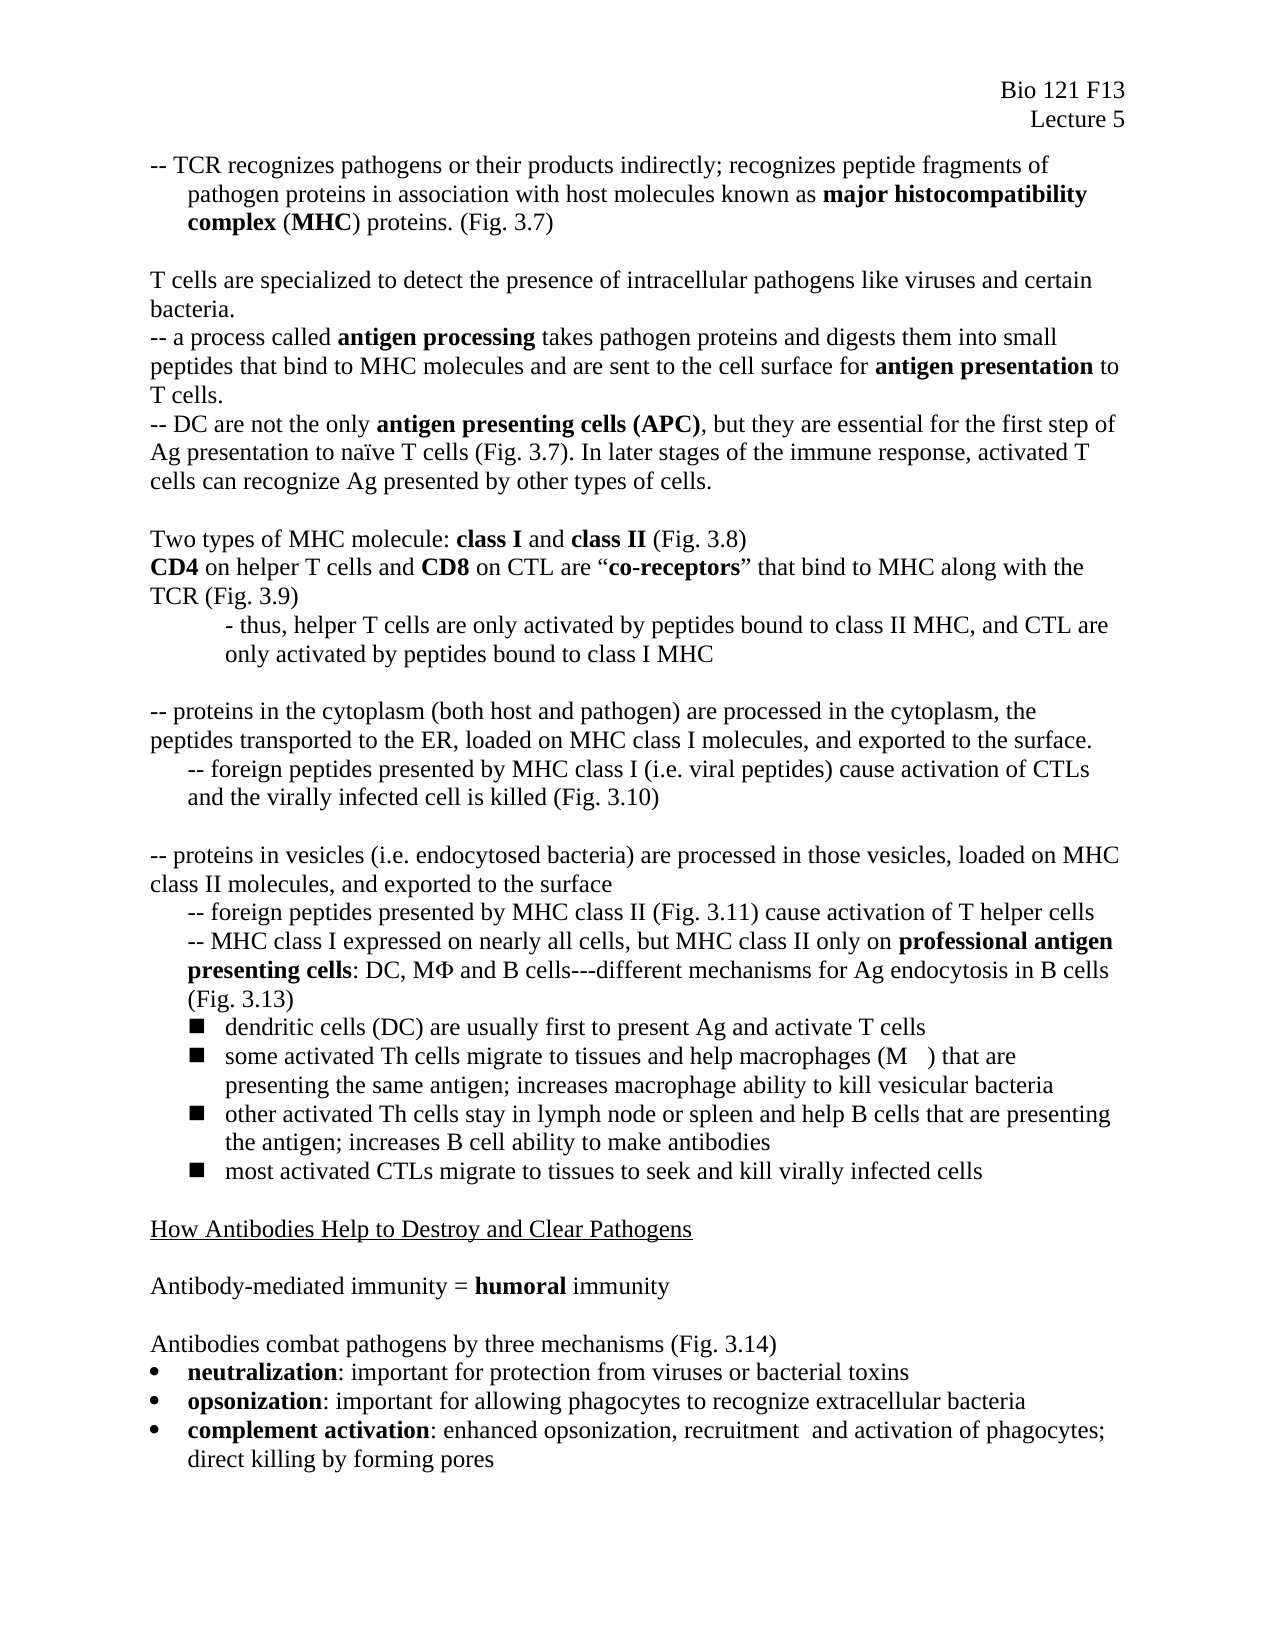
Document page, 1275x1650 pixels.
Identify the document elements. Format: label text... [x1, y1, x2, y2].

text -- foreign peptides presented by MHC class II (Fig. 3.11) cause activation of T helper cells [187, 897, 1125, 926]
text CD4 on helper T cells and CD8 on CTL are “co-receptors” that bind to MHC along with the TCR (Fig. 3.9) [150, 552, 1125, 610]
list other activated Th cells stay in lymph node or spleen and help B cells that are presenting the antigen; increases B cell ability to make antibodies [187, 1099, 1125, 1156]
list opsonization: important for allowing phagocytes to recognize extracellular bacteria [150, 1386, 1125, 1415]
text -- proteins in the cytoplasm (both host and pathogen) are processed in the cytoplasm, the peptides transported to the ER, loaded on MHC class I molecules, and exported to the surface. [150, 696, 1125, 754]
list neutralization: important for protection from viruses or bacterial toxins [150, 1357, 1125, 1386]
text -- a process called antigen processing takes pathogen proteins and digests them into small peptides that bind to MHC molecules and are sent to the cell surface for antigen presentation to T cells. [150, 322, 1125, 409]
text Antibodies combat pathogens by three mechanisms (Fig. 3.14) [150, 1329, 1125, 1357]
list some activated Th cells migrate to tissues and help macrophages (M) that are presenting the same antigen; increases macrophage ability to kill vesicular bacteria [187, 1041, 1125, 1099]
text -- MHC class I expressed on nearly all cells, but MHC class II only on professional antigen presenting cells: DC, M and B cells---different mechanisms for Ag endocytosis in B cells (Fig. 3.13) [187, 926, 1125, 1012]
text - thus, helper T cells are only activated by peptides bound to class II MHC, and CTL are only activated by peptides bound to class I MHC [225, 610, 1125, 667]
list complement activation: enhanced opsonization, recruitment and activation of phagocytes; direct killing by forming pores [150, 1415, 1125, 1472]
subtitle How Antibodies Help to Destroy and Clear Pathogens [150, 1214, 1125, 1242]
list dendritic cells (DC) are usually first to present Ag and activate T cells [187, 1012, 1125, 1041]
text -- DC are not the only antigen presenting cells (APC), but they are essential for the first step of Ag presentation to naïve T cells (Fig. 3.7). In later stages of the immune response, activated T cells can recognize Ag presented by other types of cells. [150, 409, 1125, 495]
text T cells are specialized to detect the presence of intracellular pathogens like viruses and certain bacteria. [150, 265, 1125, 322]
text -- foreign peptides presented by MHC class I (i.e. viral peptides) cause activation of CTLs and the virally infected cell is killed (Fig. 3.10) [187, 754, 1125, 811]
list most activated CTLs migrate to tissues to seek and kill virally infected cells [187, 1156, 1125, 1185]
text -- proteins in vesicles (i.e. endocytosed bacteria) are processed in those vesicles, loaded on MHC class II molecules, and exported to the surface [150, 840, 1125, 897]
text -- TCR recognizes pathogens or their products indirectly; recognizes peptide fragments of pathogen proteins in association with host molecules known as major histocompatibility complex (MHC) proteins. (Fig. 3.7) [150, 150, 1125, 236]
text Antibody-mediated immunity = humoral immunity [150, 1271, 1125, 1300]
text Two types of MHC molecule: class I and class II (Fig. 3.8) [150, 524, 1125, 552]
